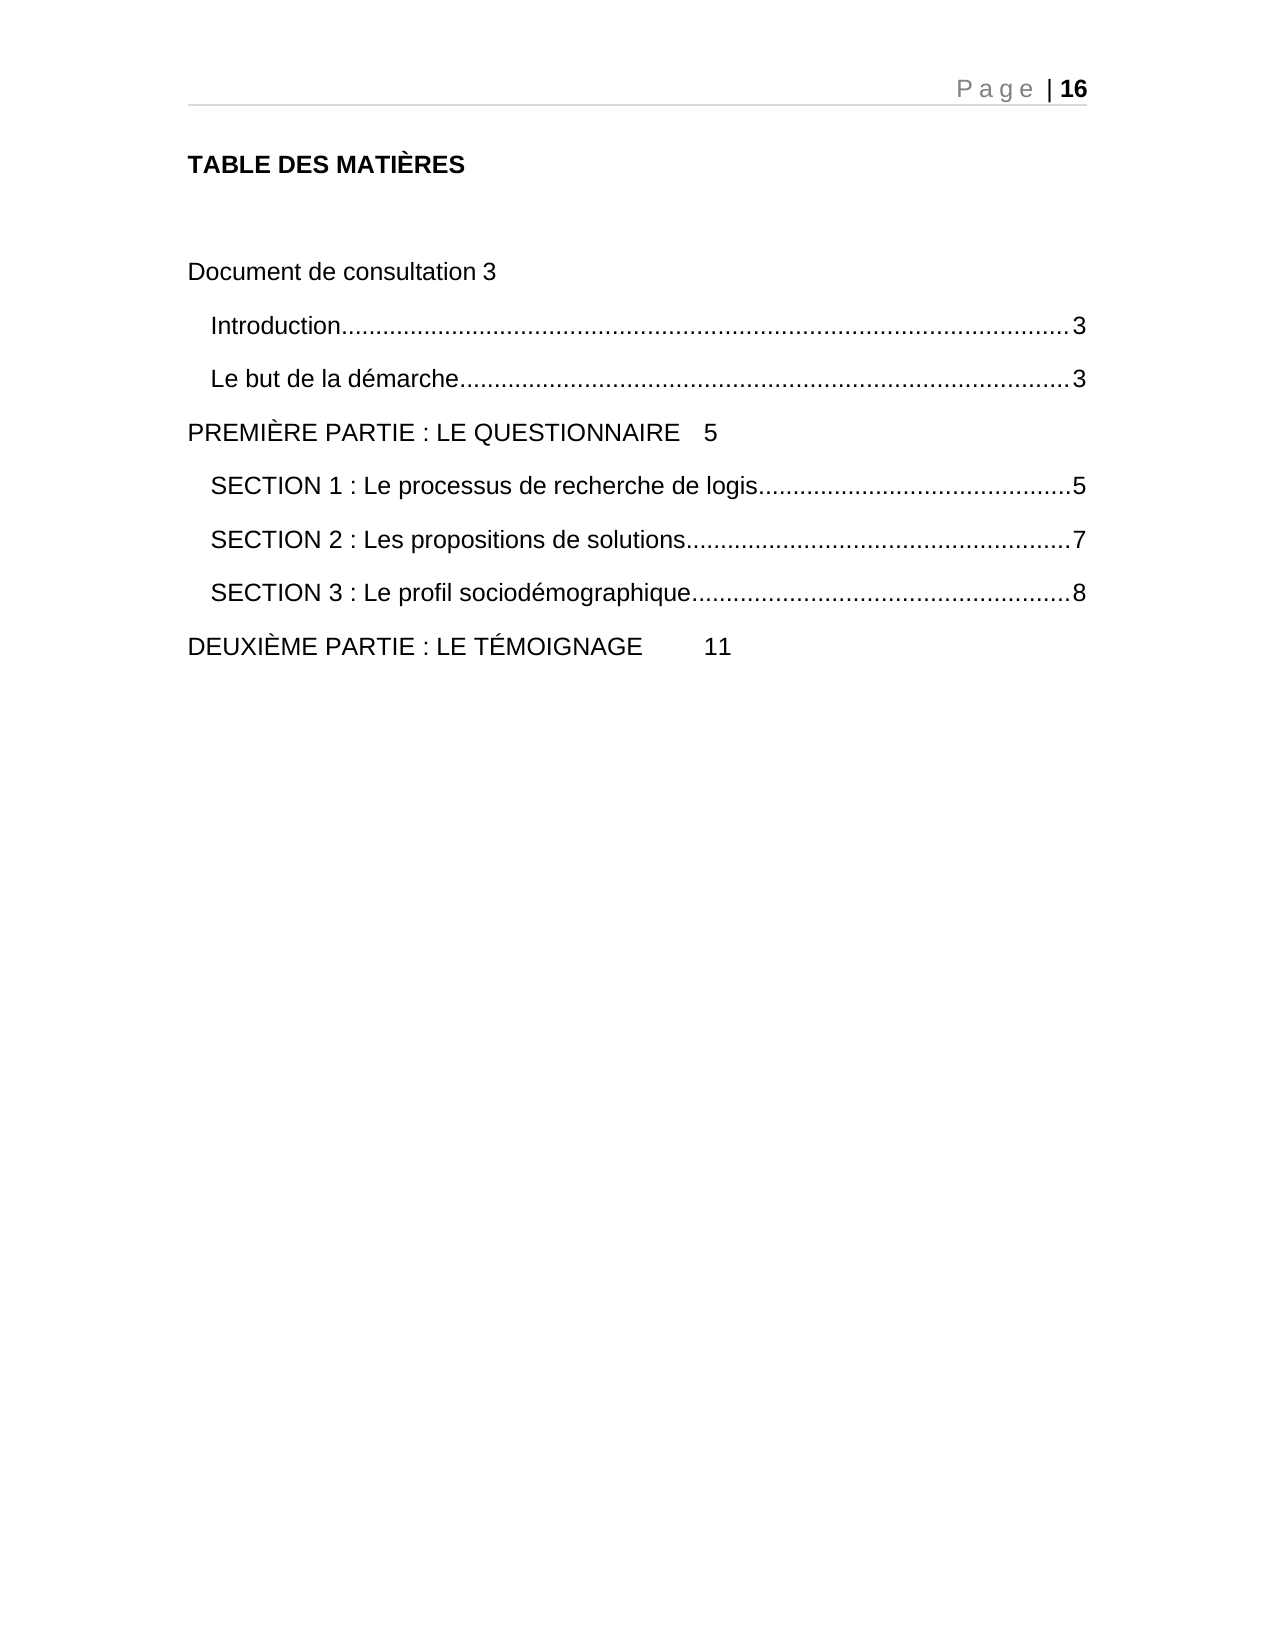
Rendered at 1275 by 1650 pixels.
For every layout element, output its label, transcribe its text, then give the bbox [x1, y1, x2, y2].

text Le but de la démarche 3 [210, 364, 1087, 393]
text PREMIÈRE PARTIE : LE QUESTIONNAIRE 5 [187, 418, 1087, 446]
text SECTION 1 : Le processus de recherche de logis 5 [210, 471, 1087, 500]
text TABLE DES MATIÈRES [187, 150, 1087, 179]
text Document de consultation 3 [187, 257, 1087, 286]
text SECTION 2 : Les propositions de solutions 7 [210, 525, 1087, 553]
text Introduction 3 [210, 311, 1087, 339]
text DEUXIÈME PARTIE : LE TÉMOIGNAGE 11 [187, 632, 1087, 661]
text SECTION 3 : Le profil sociodémographique 8 [210, 578, 1087, 607]
